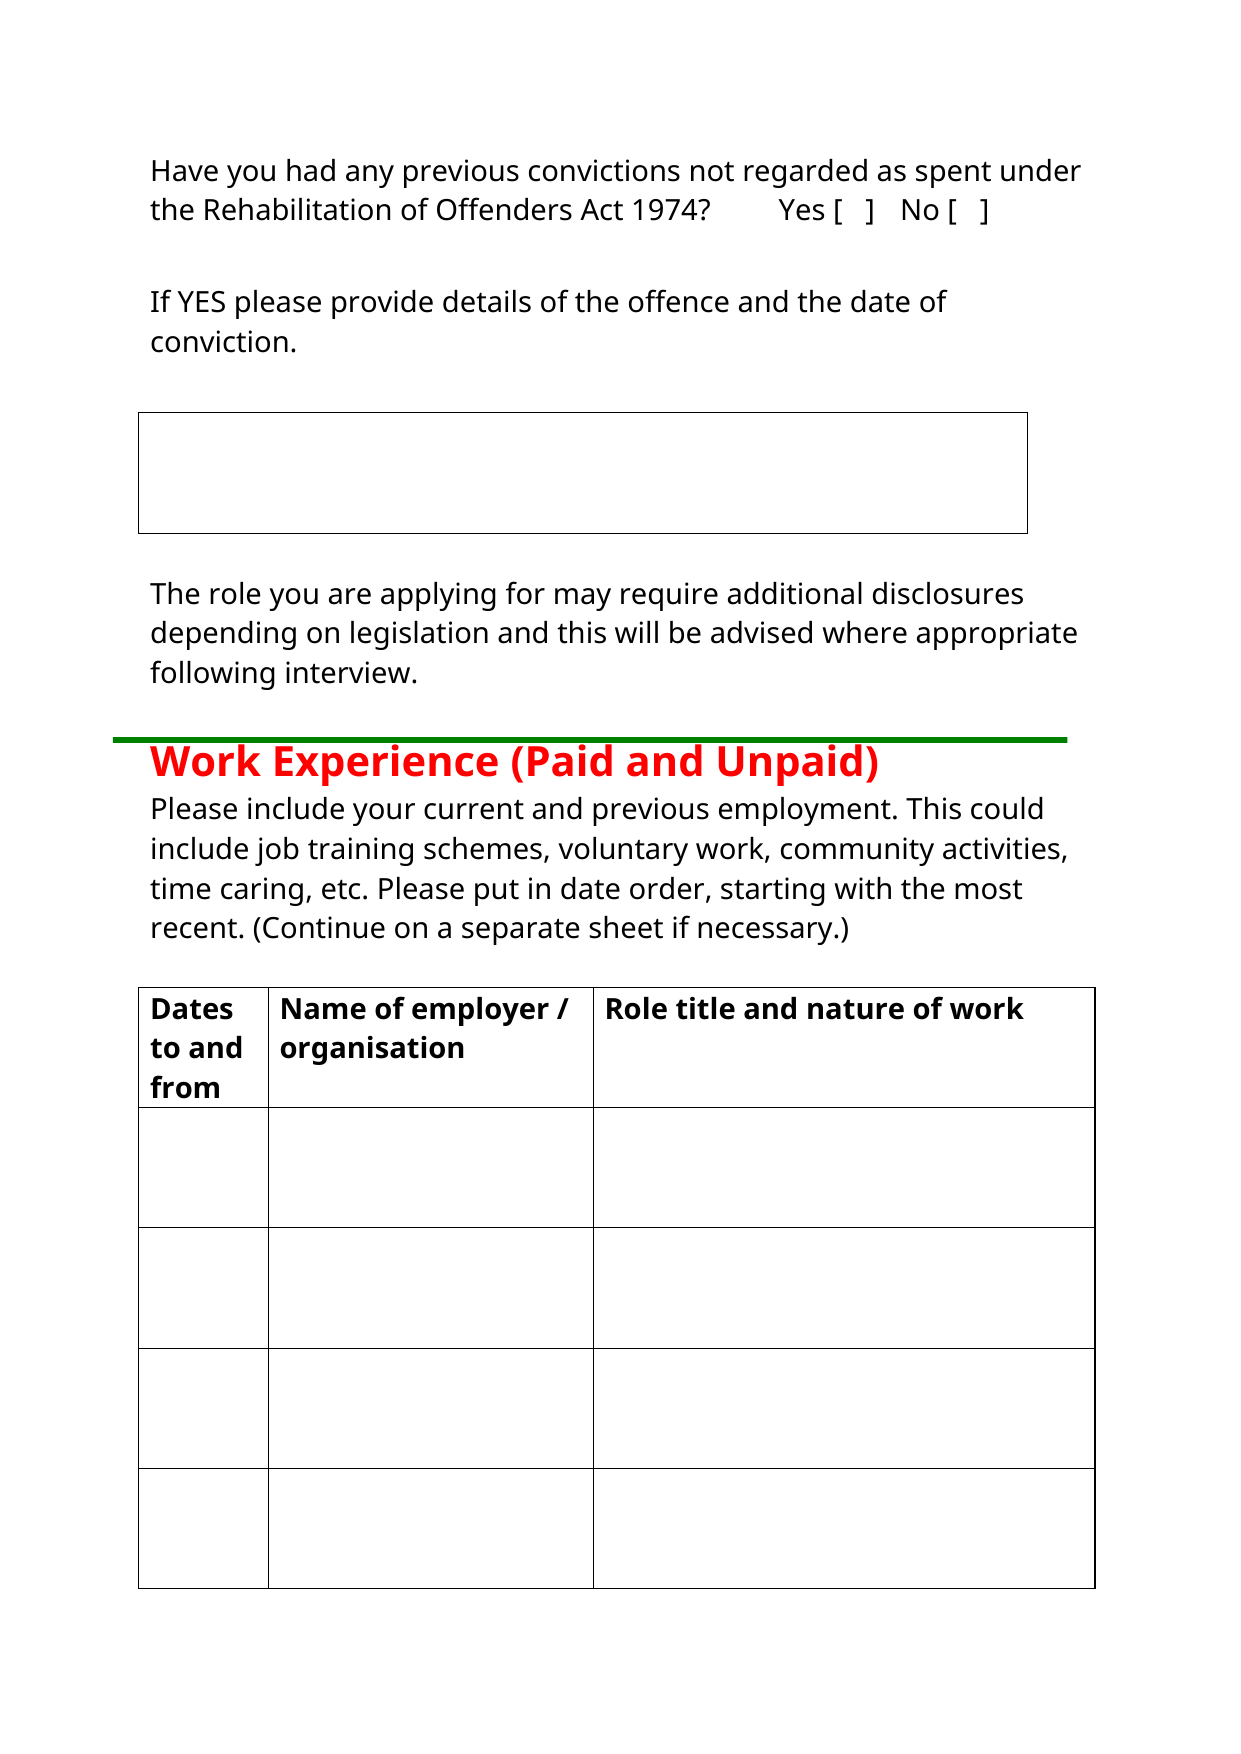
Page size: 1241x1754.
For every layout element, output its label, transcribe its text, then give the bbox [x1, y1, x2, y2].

table_cell [594, 1349, 1094, 1467]
table_cell [139, 1469, 268, 1588]
table_header Dates to and from [139, 988, 268, 1107]
text Have you had any previous convictions not regarded as spent under the Rehabilitation of Offenders Act 1974? Yes [ ] No [ ] [150, 150, 1090, 229]
table_cell [594, 1108, 1094, 1227]
text The role you are applying for may require additional disclosures depending on legislation and this will be advised where appropriate following interview. [150, 573, 1090, 692]
table_cell [594, 1469, 1094, 1588]
text Please include your current and previous employment. This could include job training schemes, voluntary work, community activities, time caring, etc. Please put in date order, starting with the most recent. (Continue on a separate sheet if necessary.) [150, 789, 1090, 947]
text If YES please provide details of the offence and the date of conviction. [150, 281, 1090, 361]
table_cell [269, 1108, 593, 1227]
table_cell [139, 1349, 268, 1467]
table_header [139, 413, 1027, 532]
table_cell [139, 1228, 268, 1347]
table_header Role title and nature of work [594, 988, 1094, 1107]
table_cell [594, 1228, 1094, 1347]
table_cell [269, 1349, 593, 1467]
table_header Name of employer / organisation [269, 988, 593, 1107]
text Work Experience (Paid and Unpaid) [150, 732, 1090, 789]
table_cell [269, 1228, 593, 1347]
table_cell [269, 1469, 593, 1588]
table_cell [139, 1108, 268, 1227]
